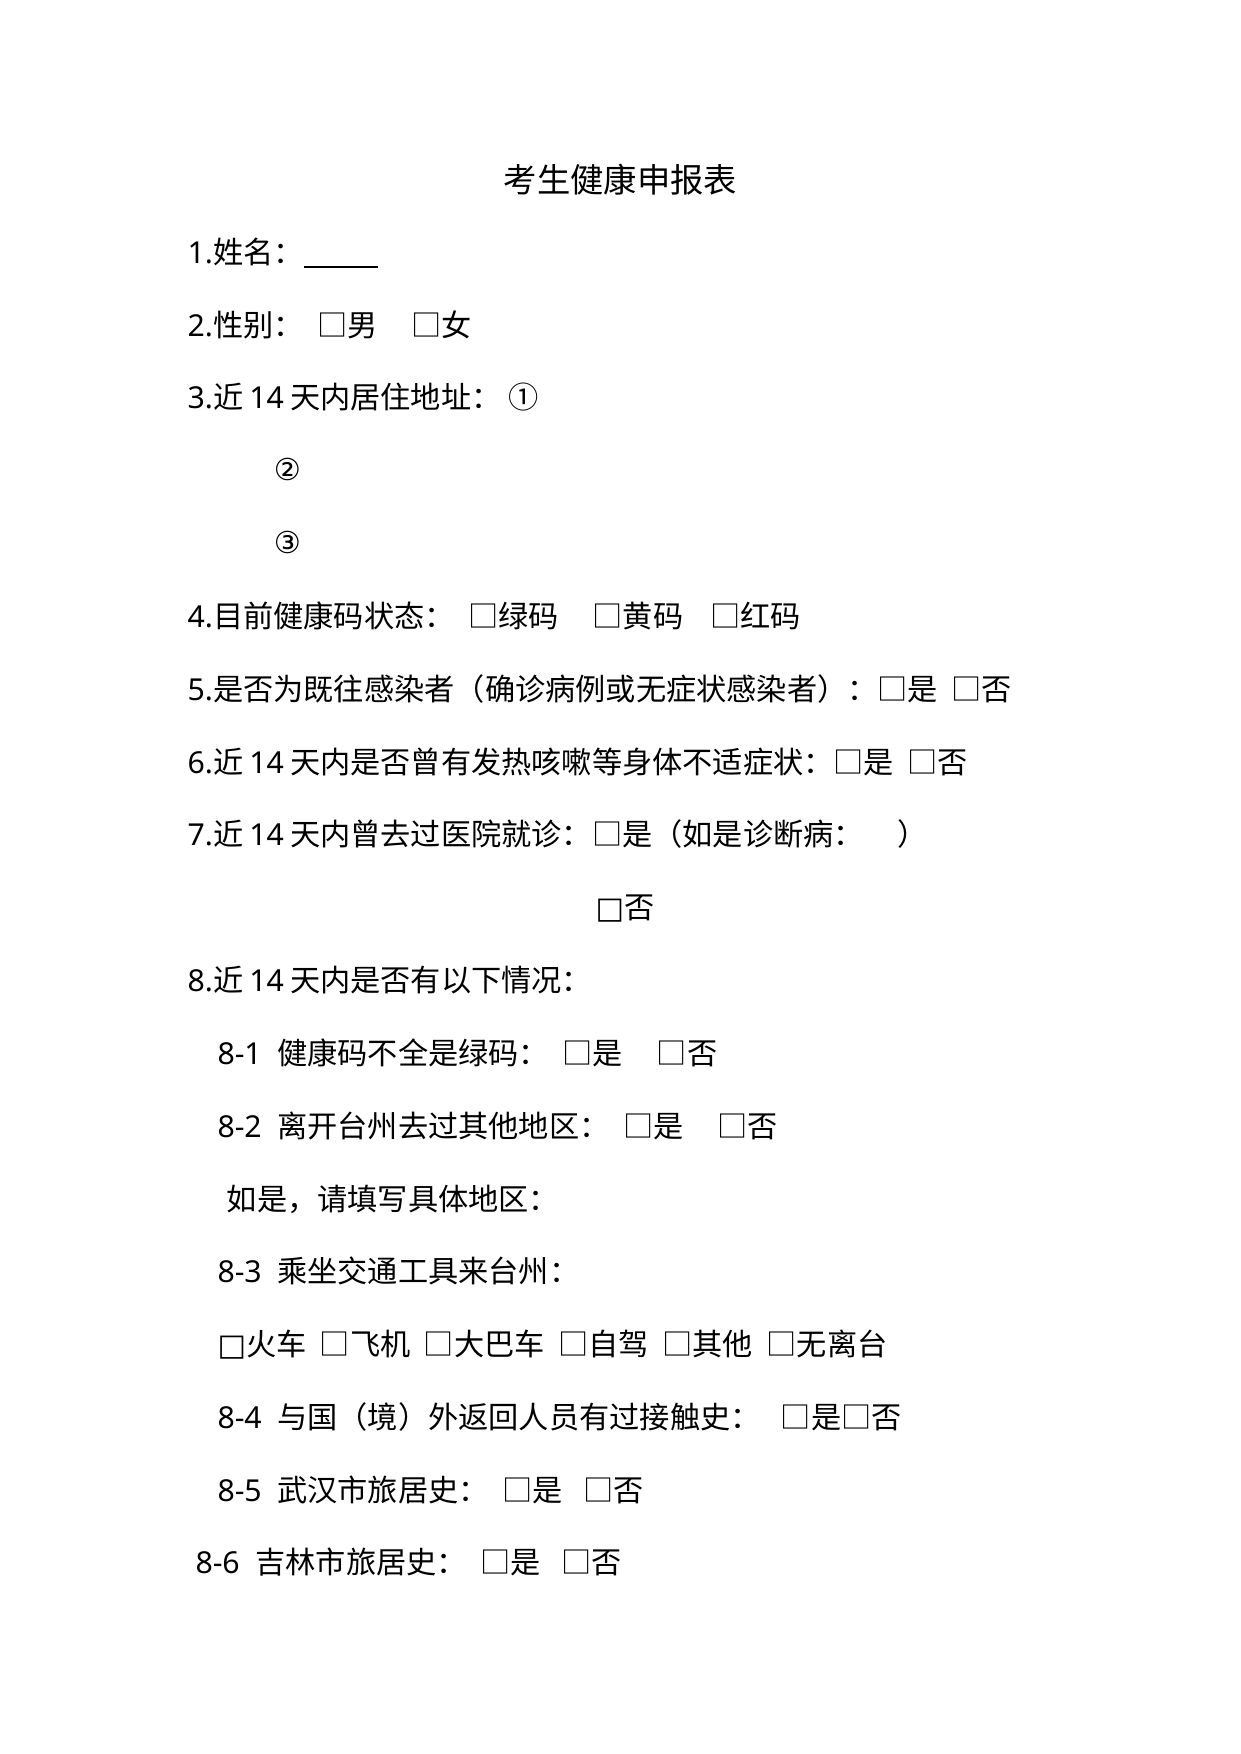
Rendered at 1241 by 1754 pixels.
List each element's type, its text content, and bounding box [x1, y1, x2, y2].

text 6.近14天内是否曾有发热咳嗽等身体不适症状：□是 □否 [187, 727, 1053, 792]
text □火车 □飞机 □大巴车 □自驾 □其他 □无离台 [187, 1310, 1053, 1375]
text 4.目前健康码状态： □绿码 □黄码 □红码 [187, 582, 1053, 647]
text 8-1 健康码不全是绿码： □是 □否 [187, 1019, 1053, 1084]
text 考生健康申报表 [187, 145, 1053, 210]
text 8-2 离开台州去过其他地区： □是 □否 [187, 1092, 1053, 1157]
text 3.近14天内居住地址： ① [187, 363, 1053, 428]
text 8-3 乘坐交通工具来台州： [187, 1237, 1053, 1302]
text 8.近14天内是否有以下情况： [187, 946, 1053, 1011]
text 2.性别： □男 □女 [187, 291, 1053, 356]
text 7.近14天内曾去过医院就诊：□是（如是诊断病： ） [187, 800, 1053, 865]
text ③ [187, 509, 1053, 574]
text □否 [187, 873, 1053, 938]
text 8-4 与国（境）外返回人员有过接触史： □是□否 [187, 1383, 1053, 1448]
text 8-6 吉林市旅居史： □是 □否 [187, 1528, 1053, 1593]
text 5.是否为既往感染者（确诊病例或无症状感染者）：□是 □否 [187, 655, 1053, 720]
text 如是，请填写具体地区： [187, 1164, 1053, 1229]
text 1.姓名： [187, 218, 1053, 283]
text ② [187, 436, 1053, 501]
text 8-5 武汉市旅居史： □是 □否 [187, 1456, 1053, 1521]
